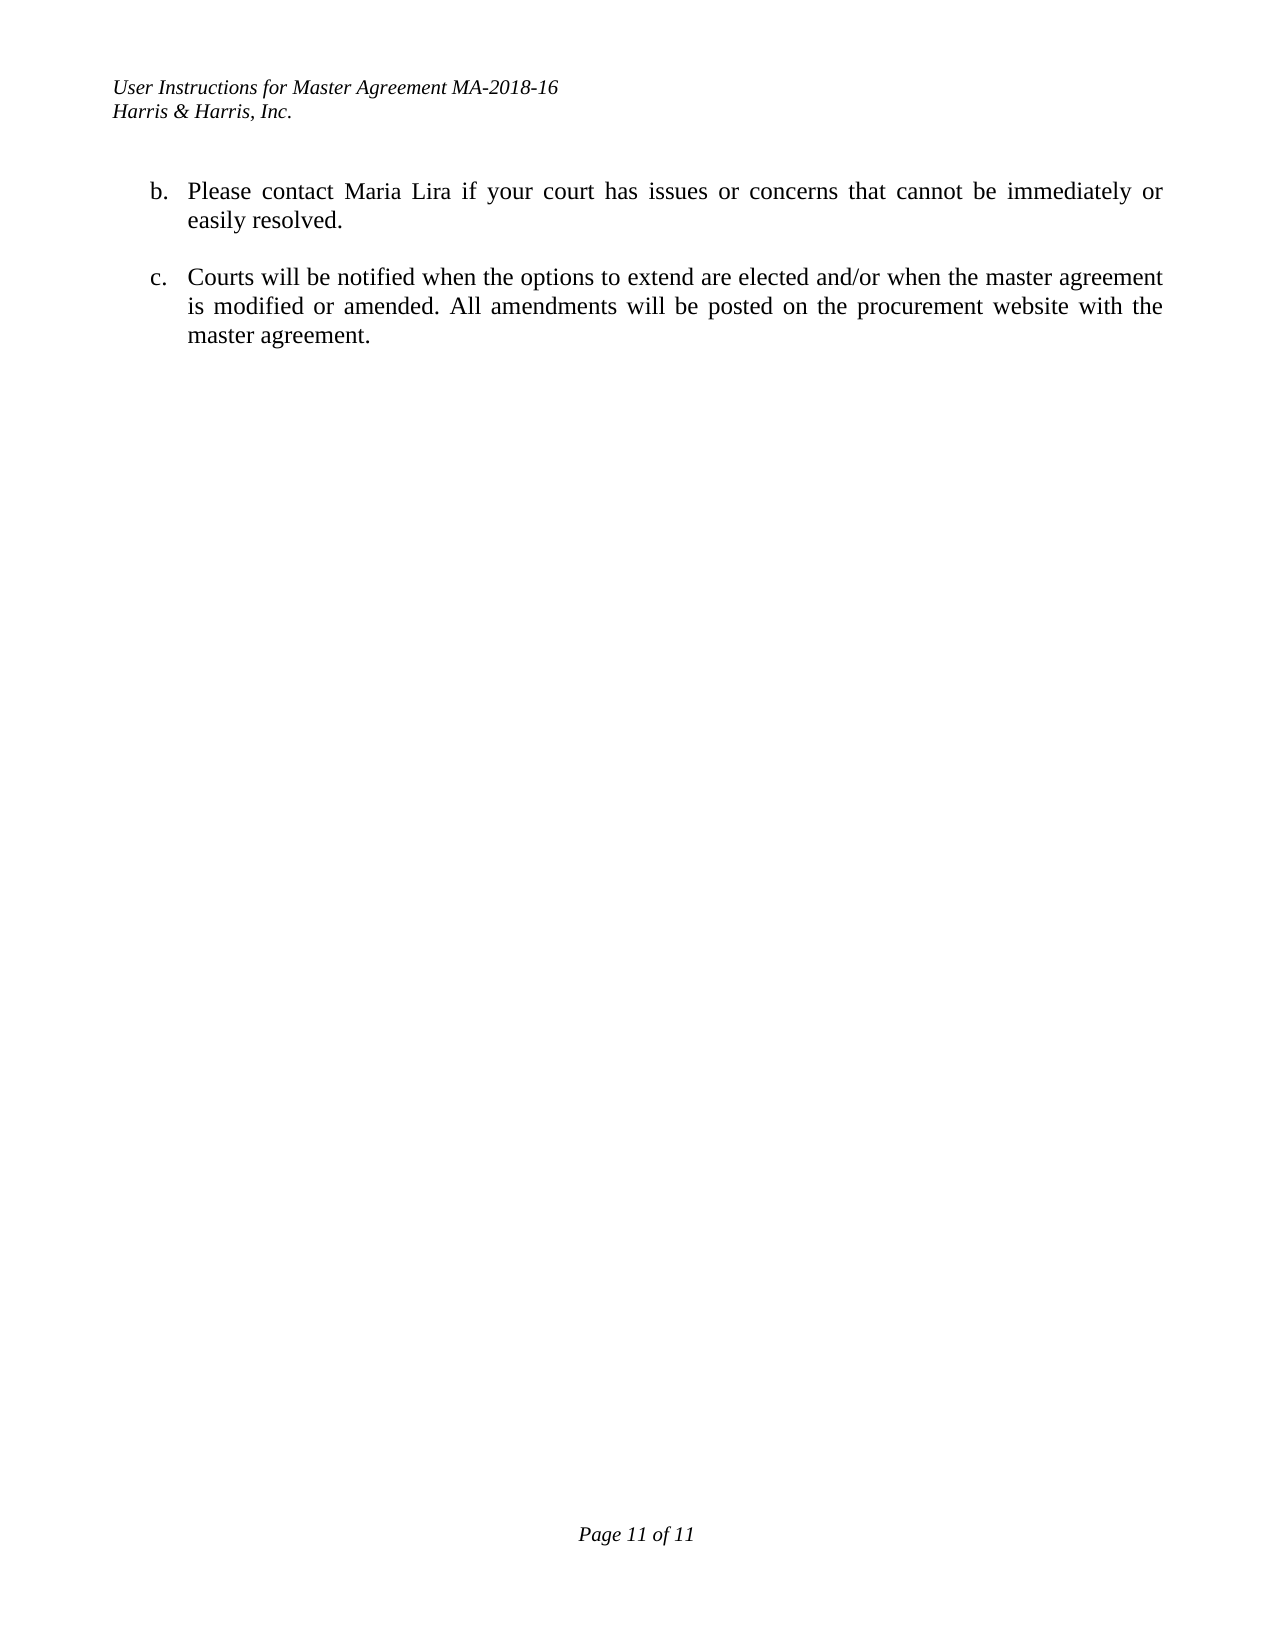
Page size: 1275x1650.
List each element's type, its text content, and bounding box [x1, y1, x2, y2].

list Courts will be notified when the options to extend are elected and/or when the master agreement is modified or amended. All amendments will be posted on the procurement website with the master agreement. [150, 262, 1164, 348]
list Please contact Maria Lira if your court has issues or concerns that cannot be immediately or easily resolved. [150, 176, 1164, 233]
